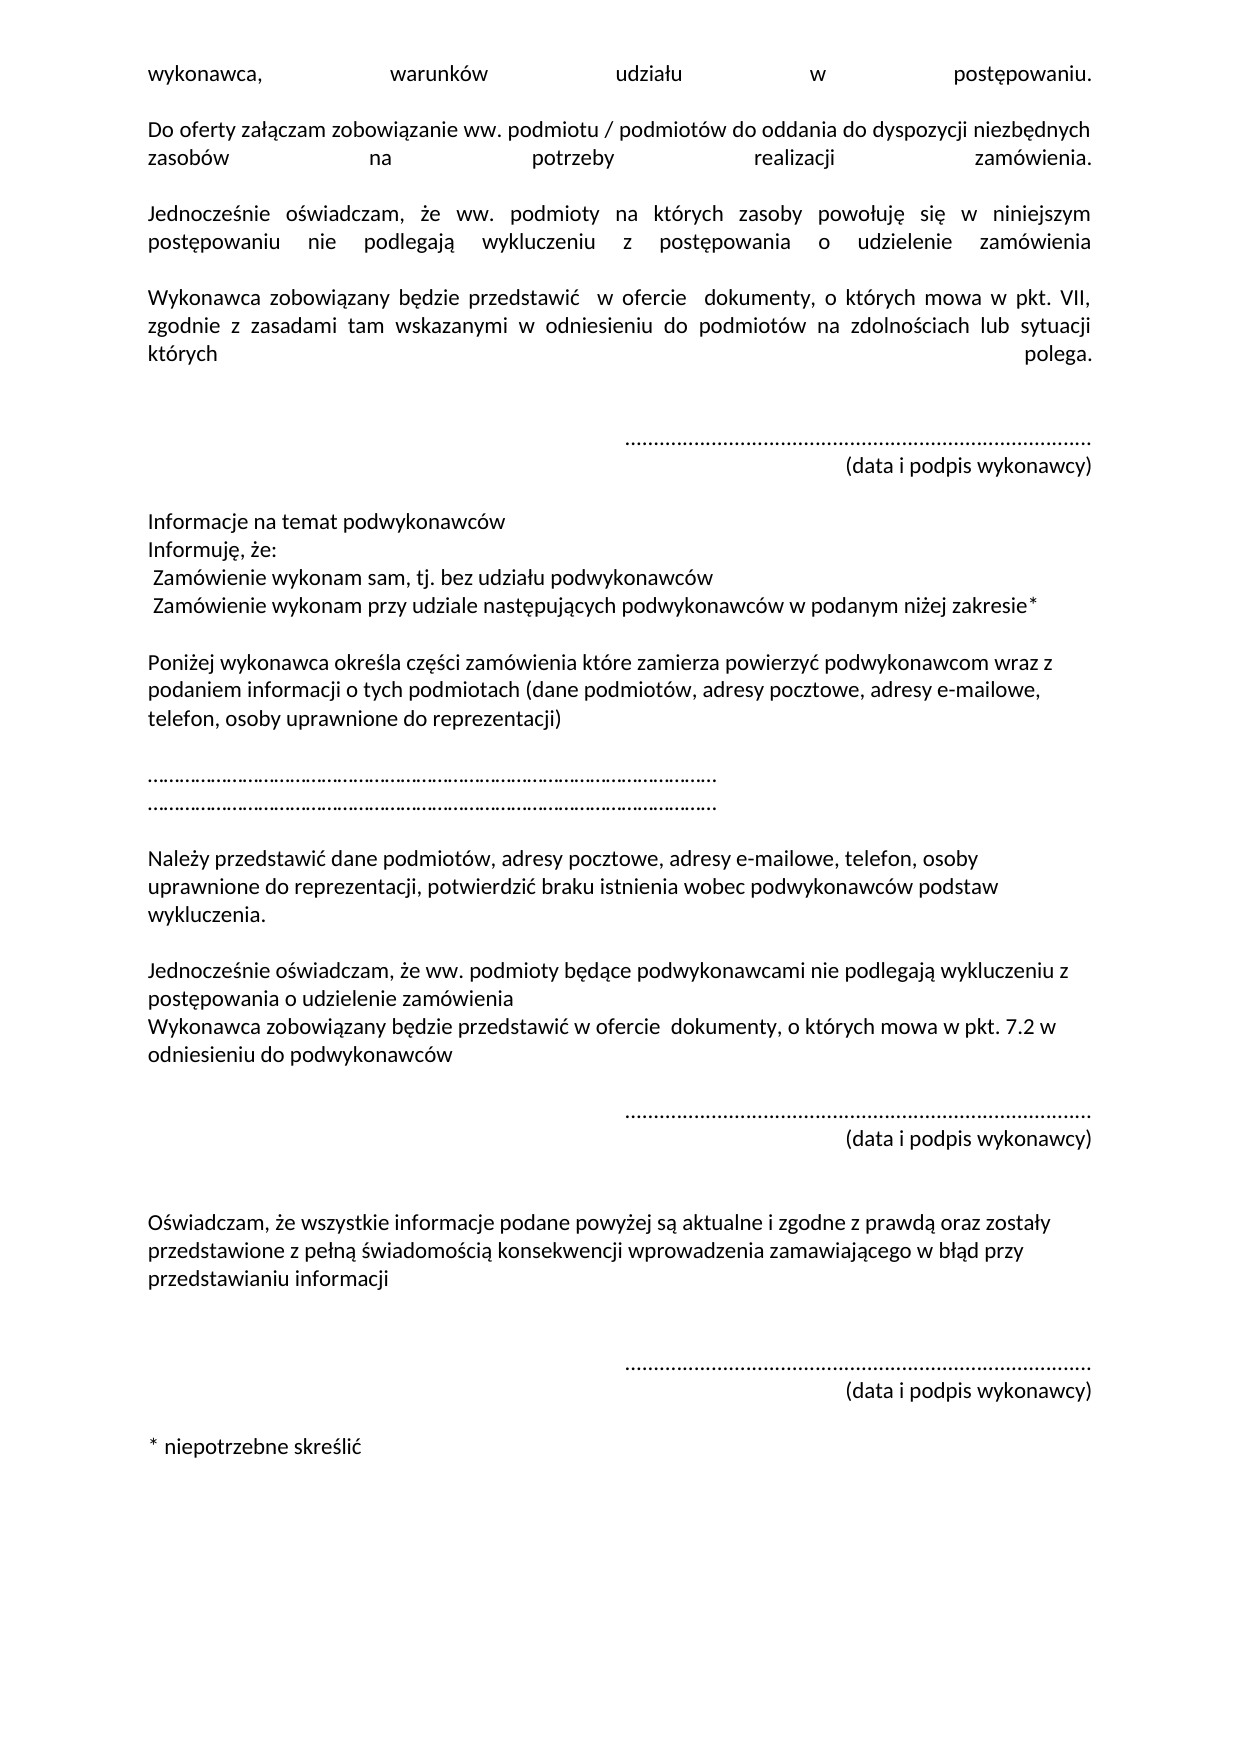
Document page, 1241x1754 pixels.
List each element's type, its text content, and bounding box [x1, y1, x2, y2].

text ................................................................................. (data i podpis wykonawcy) [148, 1292, 1093, 1432]
text * niepotrzebne skreślić [148, 1432, 1093, 1460]
text Oświadczam, że wszystkie informacje podane powyżej są aktualne i zgodne z prawdą oraz zostały przedstawione z pełną świadomością konsekwencji wprowadzenia zamawiającego w błąd przy przedstawianiu informacji [148, 1180, 1093, 1292]
text ................................................................................. (data i podpis wykonawcy) [148, 1096, 1093, 1180]
text ................................................................................. (data i podpis wykonawcy) [148, 423, 1093, 507]
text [148, 59, 1093, 423]
text Informacje na temat podwykonawców Informuję, że: Zamówienie wykonam sam, tj. bez udziału podwykonawców Zamówienie wykonam przy udziale następujących podwykonawców w podanym niżej zakresie* Poniżej wykonawca określa części zamówienia które zamierza powierzyć podwykonawcom wraz z podaniem informacji o tych podmiotach (dane podmiotów, adresy pocztowe, adresy e-mailowe, telefon, osoby uprawnione do reprezentacji) ……………………………………………………………………………………………… ……………………………………………………………………………………………… Należy przedstawić dane podmiotów, adresy pocztowe, adresy e-mailowe, telefon, osoby uprawnione do reprezentacji, potwierdzić braku istnienia wobec podwykonawców podstaw wykluczenia. Jednocześnie oświadczam, że ww. podmioty będące podwykonawcami nie podlegają wykluczeniu z postępowania o udzielenie zamówienia Wykonawca zobowiązany będzie przedstawić w ofercie dokumenty, o których mowa w pkt. 7.2 w odniesieniu do podwykonawców [148, 507, 1093, 1096]
